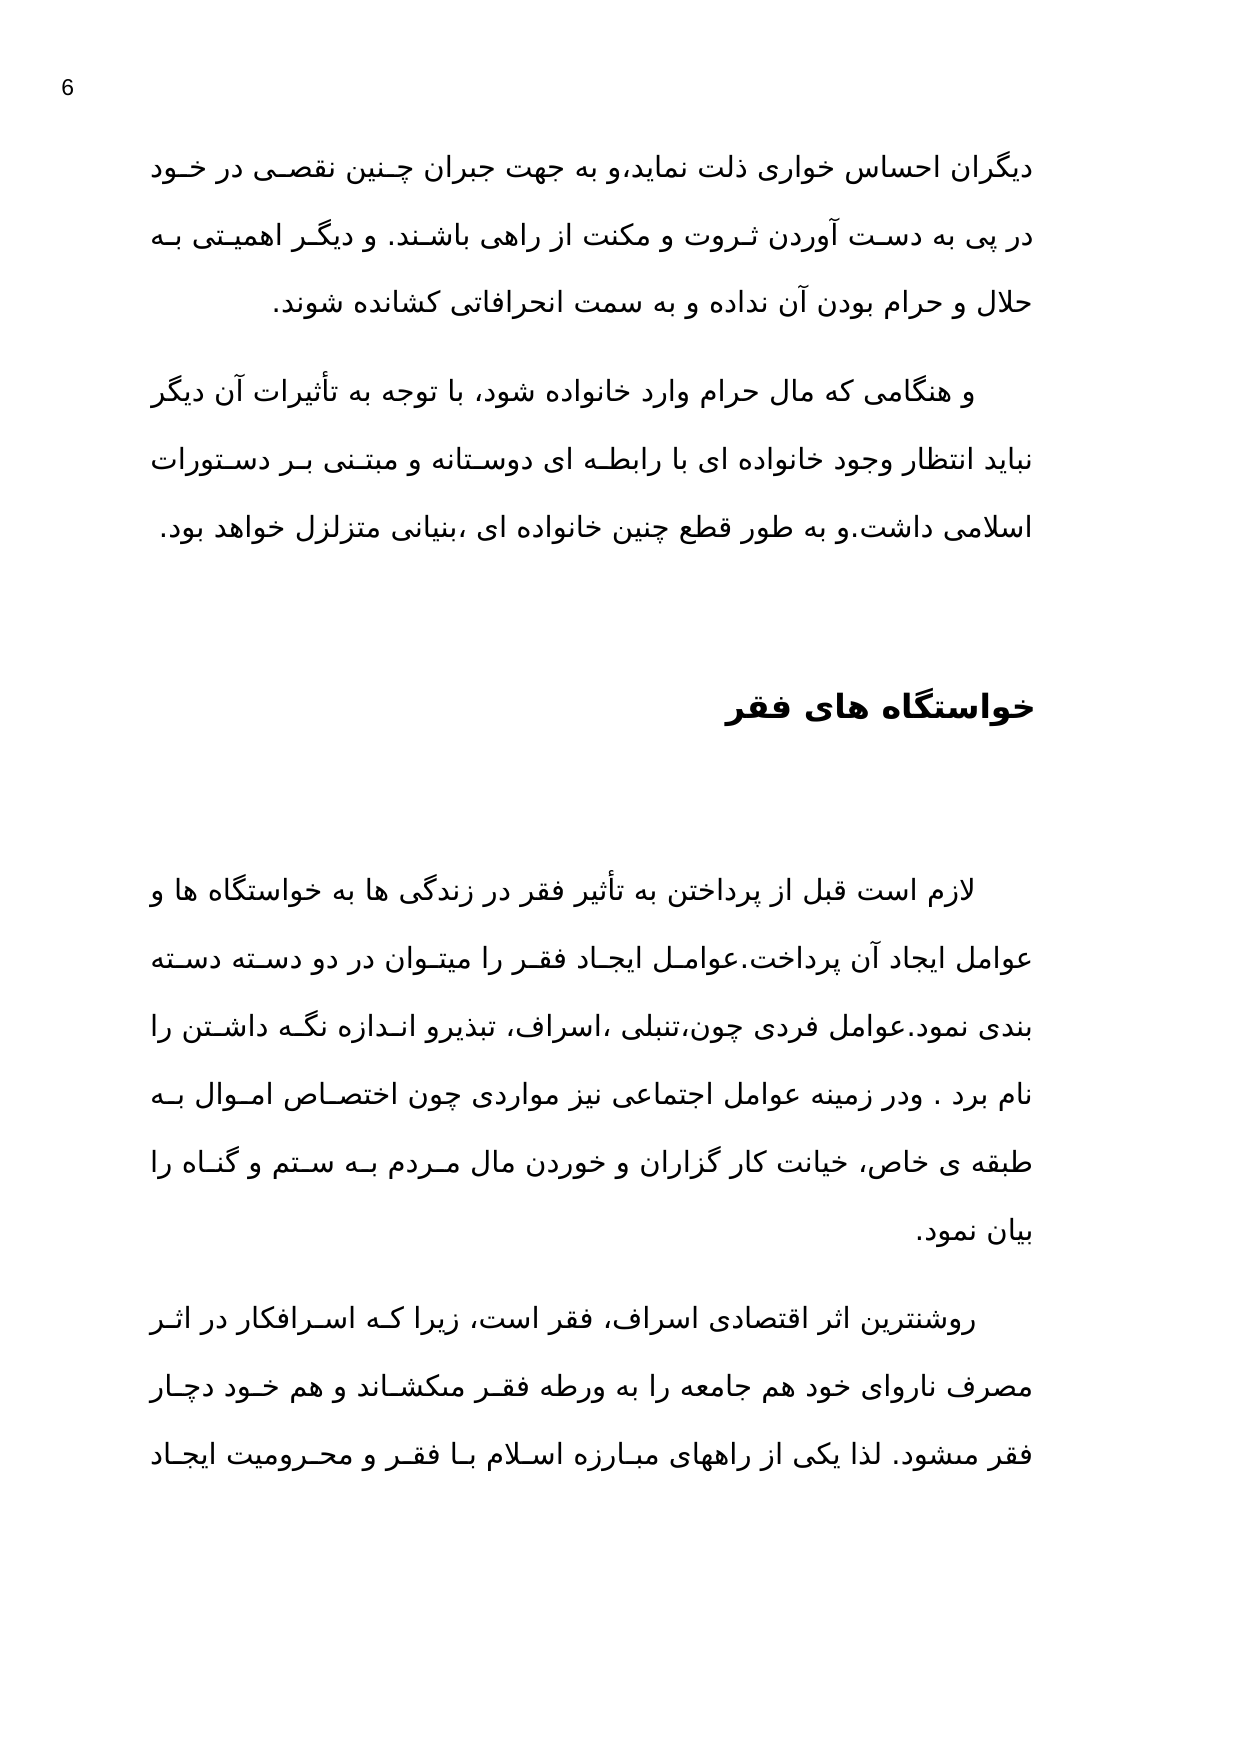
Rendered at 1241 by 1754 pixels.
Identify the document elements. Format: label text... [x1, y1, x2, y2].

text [150, 150, 1034, 320]
text و هنگامی که مال حرام وارد خانواده شود، با توجه به تأثیرات آن دیگر نباید انتظار وجود خانواده ای با رابطه ای دوستانه و مبتنی بر دستورات اسلامی داشت.و به طور قطع چنین خانواده ای ،بنیانی متزلزل خواهد بود. [150, 374, 1034, 544]
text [150, 1302, 1034, 1472]
text خواستگاه های فقر [150, 687, 1036, 726]
text لازم است قبل از پرداختن به تأثیر فقر در زندگی ها به خواستگاه ها و عوامل ایجاد آن پرداخت.عوامل ایجاد فقر را میتوان در دو دسته دسته بندی نمود.عوامل فردی چون،تنبلی ،اسراف، تبذیرو اندازه نگه داشتن را نام برد . ودر زمینه عوامل اجتماعی نیز مواردی چون اختصاص اموال به طبقه ی خاص، خیانت کار گزاران و خوردن مال مردم به ستم و گناه را بیان نمود. [150, 873, 1034, 1247]
